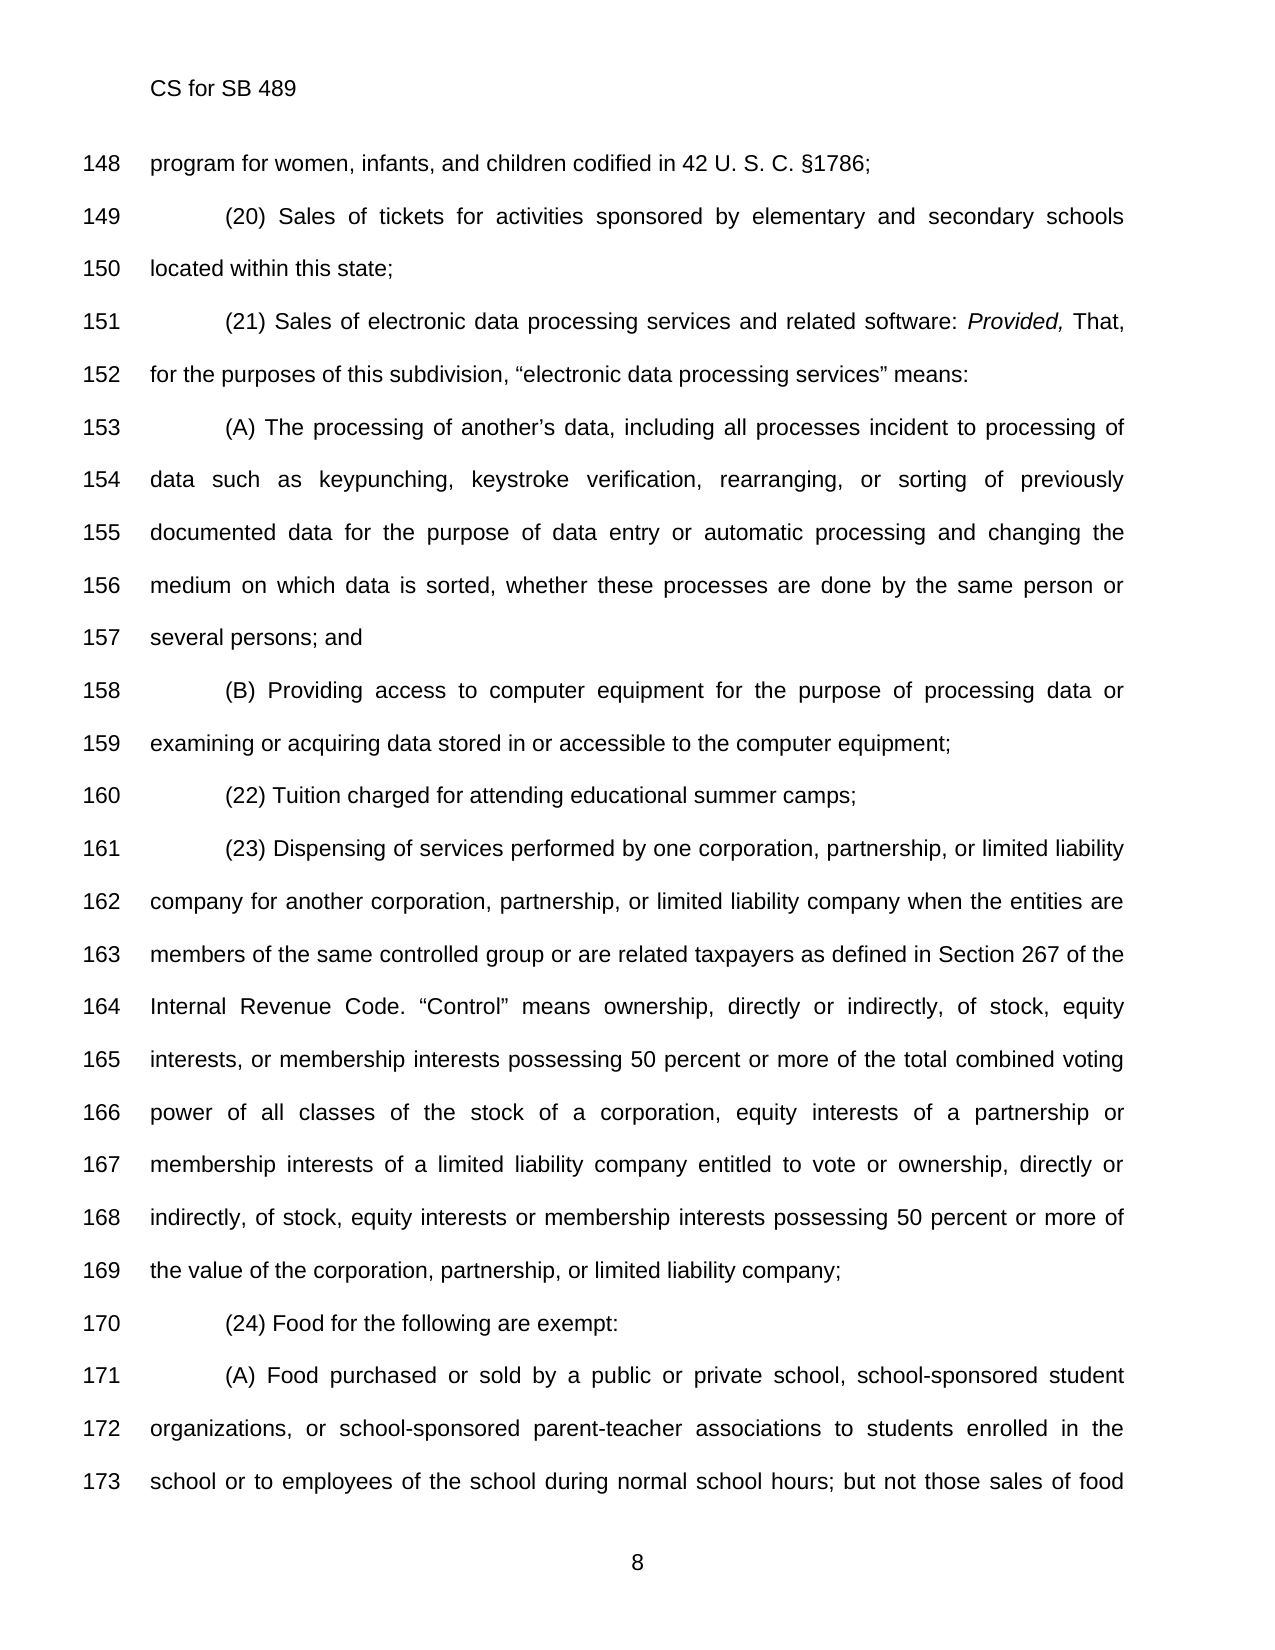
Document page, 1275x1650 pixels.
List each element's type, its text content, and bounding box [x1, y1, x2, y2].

text (21) Sales of electronic data processing services and related software: Provided, That, for the purposes of this subdivision, “electronic data processing services” means: [150, 308, 1125, 387]
text (B) Providing access to computer equipment for the purpose of processing data or examining or acquiring data stored in or accessible to the computer equipment; [150, 677, 1125, 756]
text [150, 1362, 1125, 1494]
text (22) Tuition charged for attending educational summer camps; [150, 782, 1125, 809]
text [150, 150, 1125, 176]
text (20) Sales of tickets for activities sponsored by elementary and secondary schools located within this state; [150, 203, 1125, 282]
text (23) Dispensing of services performed by one corporation, partnership, or limited liability company for another corporation, partnership, or limited liability company when the entities are members of the same controlled group or are related taxpayers as defined in Section 267 of the Internal Revenue Code. “Control” means ownership, directly or indirectly, of stock, equity interests, or membership interests possessing 50 percent or more of the total combined voting power of all classes of the stock of a corporation, equity interests of a partnership or membership interests of a limited liability company entitled to vote or ownership, directly or indirectly, of stock, equity interests or membership interests possessing 50 percent or more of the value of the corporation, partnership, or limited liability company; [150, 835, 1125, 1283]
text (A) The processing of another’s data, including all processes incident to processing of data such as keypunching, keystroke verification, rearranging, or sorting of previously documented data for the purpose of data entry or automatic processing and changing the medium on which data is sorted, whether these processes are done by the same person or several persons; and [150, 413, 1125, 651]
text (24) Food for the following are exempt: [150, 1309, 1125, 1336]
